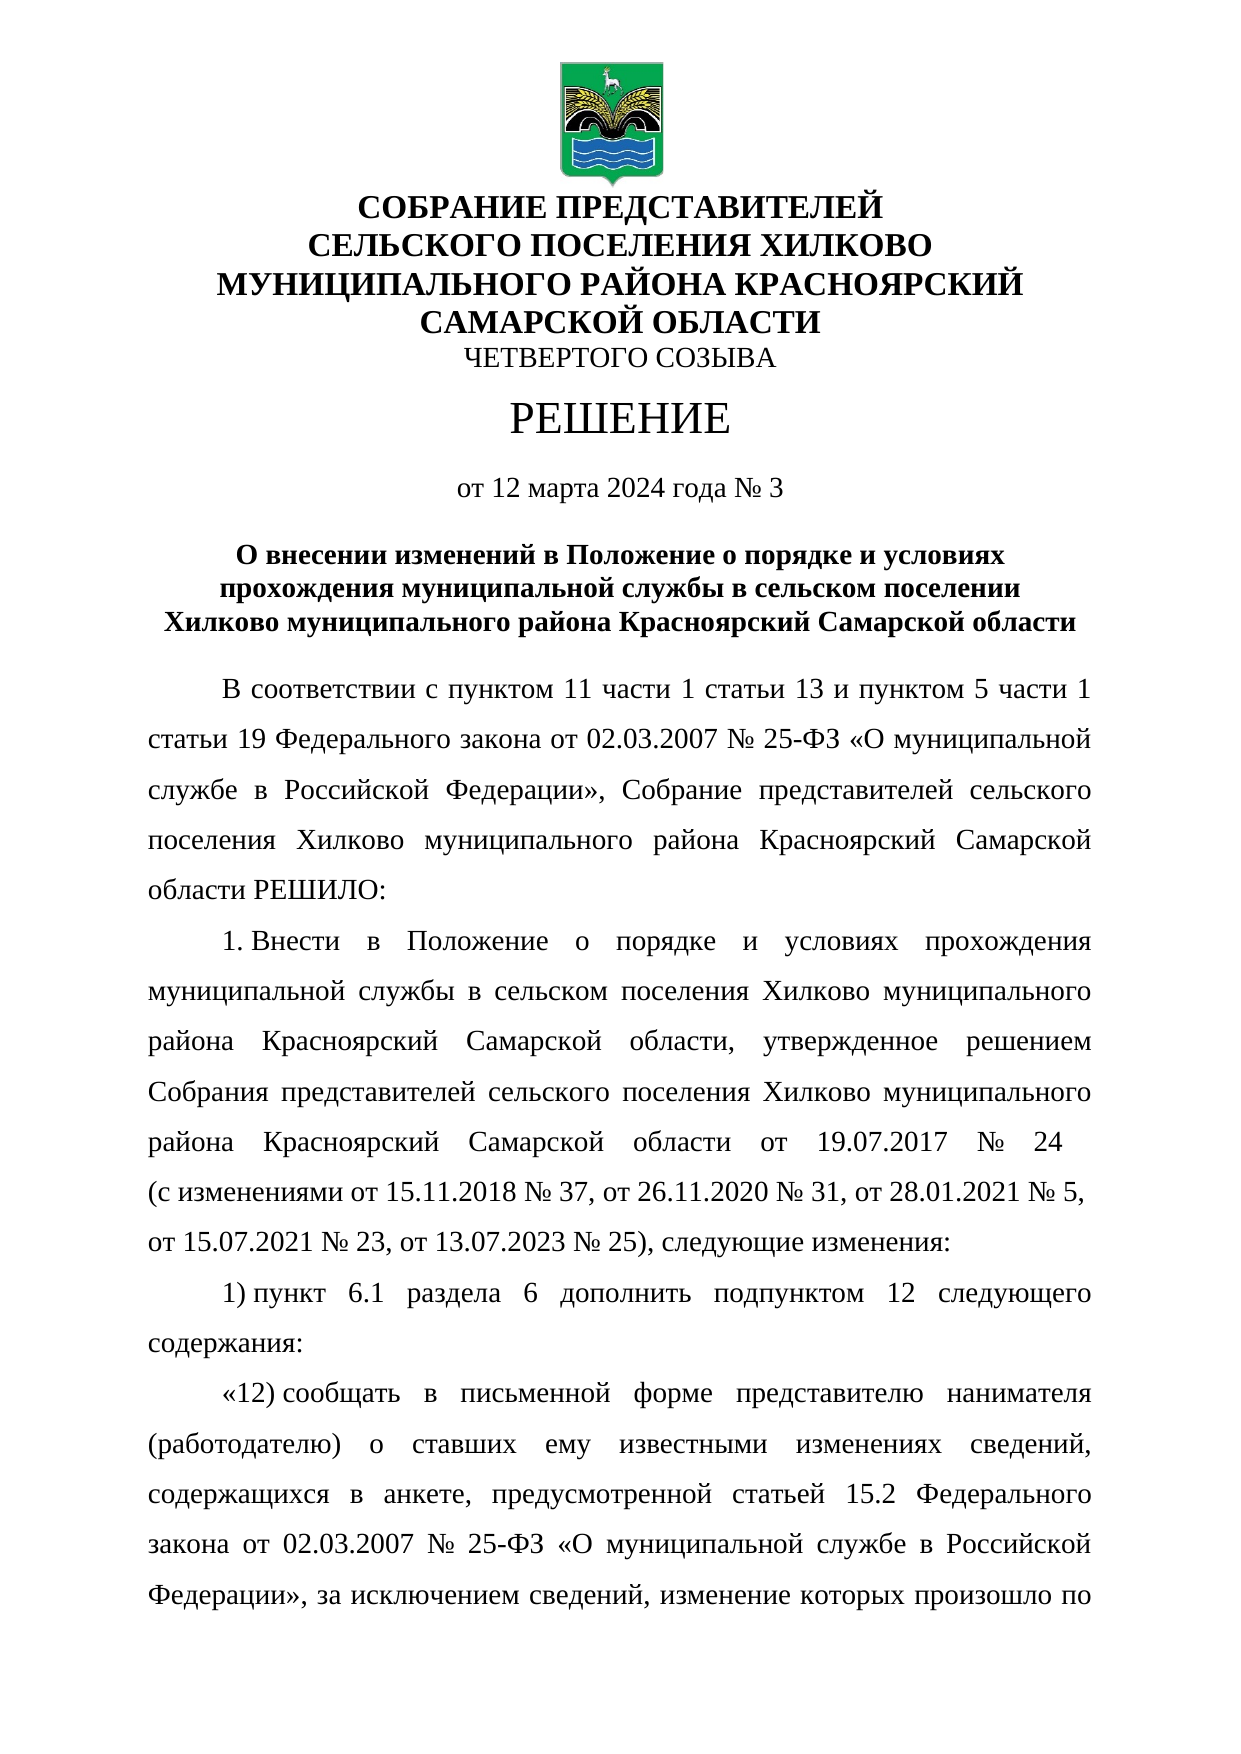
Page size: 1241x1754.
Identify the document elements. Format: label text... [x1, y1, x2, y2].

text О внесении изменений в Положение о порядке и условиях прохождения муниципальной службы в сельском поселении [148, 537, 1092, 604]
text от 12 марта 2024 года № 3 [148, 470, 1092, 503]
text МУНИЦИПАЛЬНОГО РАЙОНА КРАСНОЯРСКИЙ [148, 264, 1092, 302]
text 1. Внести в Положение о порядке и условиях прохождения муниципальной службы в сельском поселения Хилково муниципального района Красноярский Самарской области, утвержденное решением Собрания представителей сельского поселения Хилково муниципального района Красноярский Самарской области от 19.07.2017 № 24 (с изменениями от 15.11.2018 № 37, от 26.11.2020 № 31, от 28.01.2021 № 5, от 15.07.2021 № 23, от 13.07.2023 № 25), следующие изменения: [148, 923, 1092, 1258]
text СОБРАНИЕ ПРЕДСТАВИТЕЛЕЙ [148, 118, 1092, 226]
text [148, 1376, 1092, 1610]
text Хилково муниципального района Красноярский Самарской области [148, 604, 1092, 638]
picture [560, 62, 664, 188]
text СЕЛЬСКОГО ПОСЕЛЕНИЯ ХИЛКОВО [148, 226, 1092, 264]
subtitle РЕШЕНИЕ [148, 391, 1092, 443]
text 1) пункт 6.1 раздела 6 дополнить подпунктом 12 следующего содержания: [148, 1275, 1092, 1359]
text ЧЕТВЕРТОГО СОЗЫВА [148, 341, 1092, 374]
text В соответствии с пунктом 11 части 1 статьи 13 и пунктом 5 части 1 статьи 19 Федерального закона от 02.03.2007 № 25-ФЗ «О муниципальной службе в Российской Федерации», Собрание представителей сельского поселения Хилково муниципального района Красноярский Самарской области РЕШИЛО: [148, 671, 1092, 906]
text САМАРСКОЙ ОБЛАСТИ [148, 302, 1092, 341]
